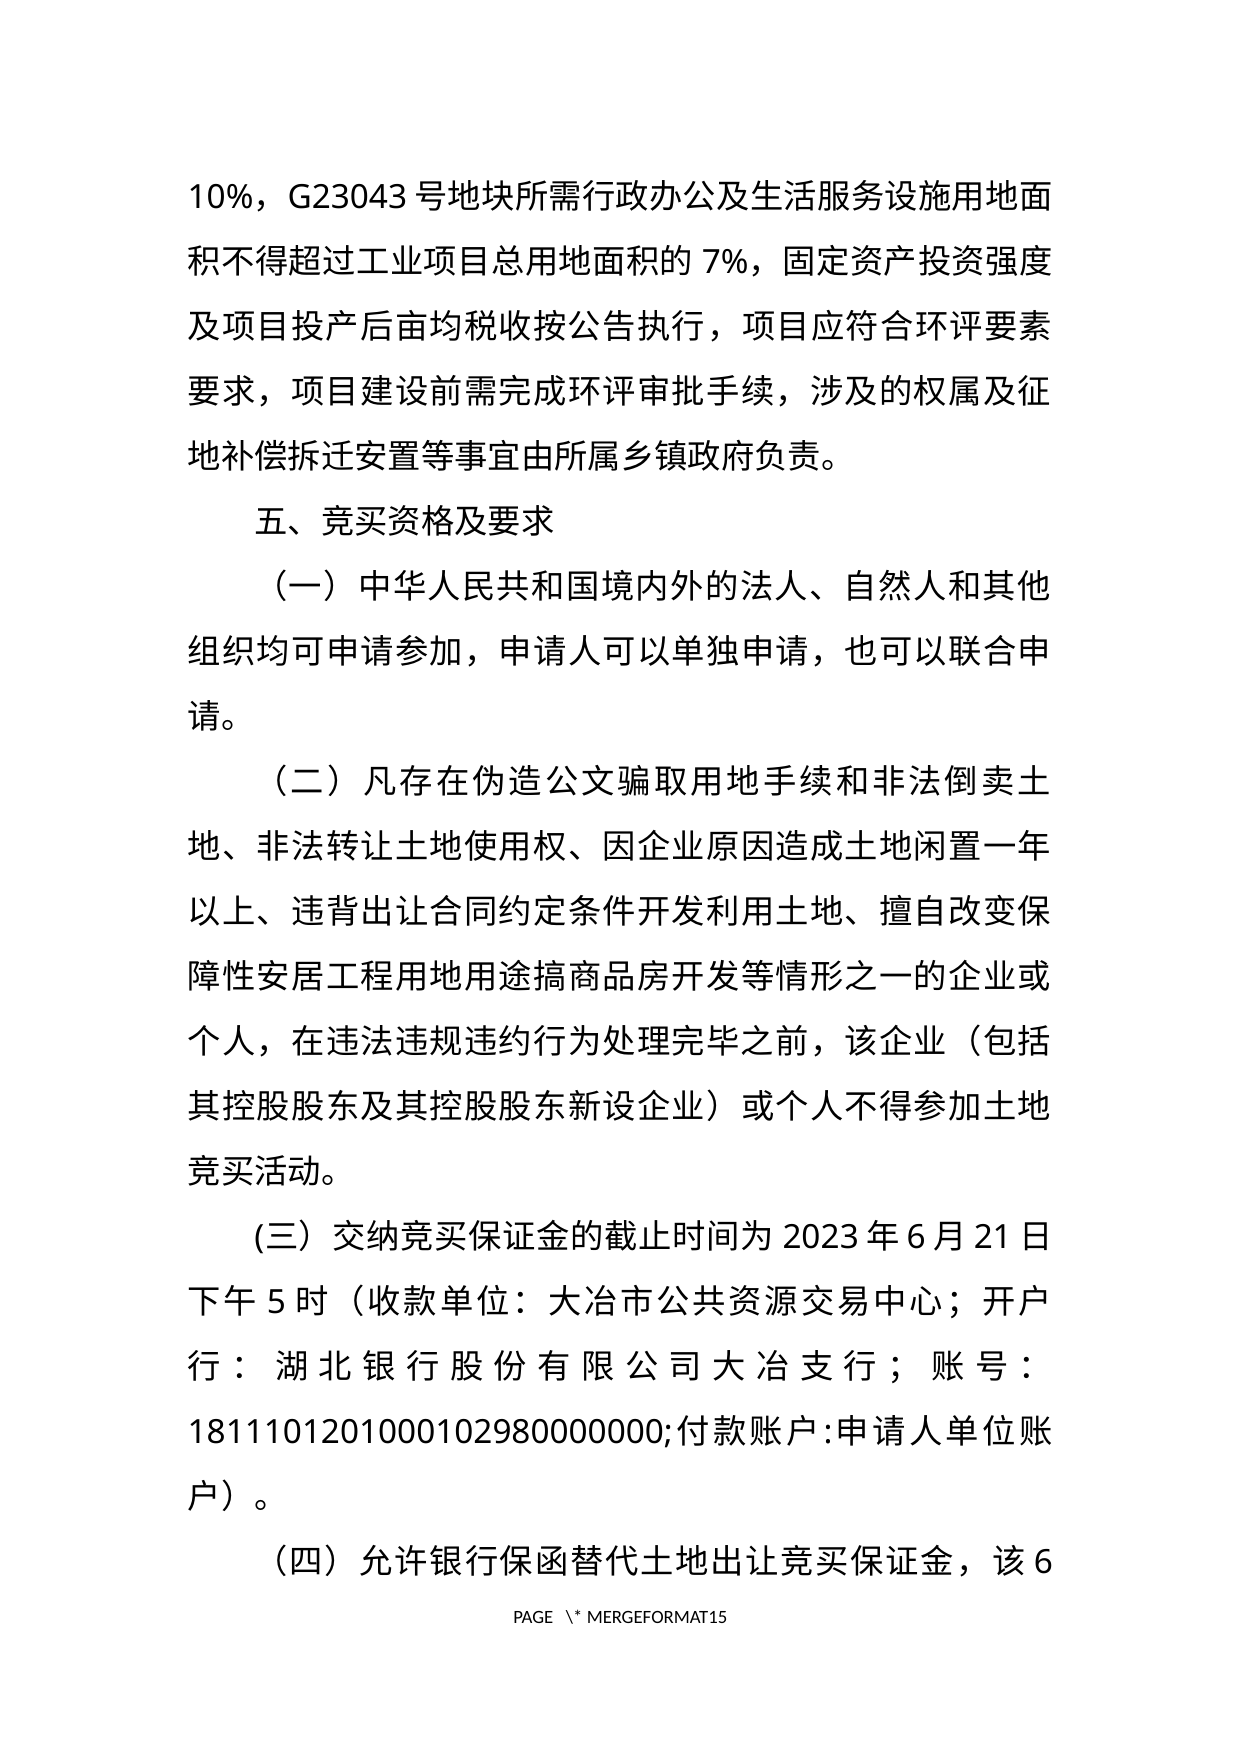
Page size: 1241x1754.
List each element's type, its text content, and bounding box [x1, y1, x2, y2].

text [187, 1527, 1053, 1592]
text (三）交纳竞买保证金的截止时间为2023年6月21日下午5时（收款单位：大冶市公共资源交易中心；开户行：湖北银行股份有限公司大冶支行；账号：1811101201000102980000000;付款账户:申请人单位账户）。 [187, 1202, 1053, 1527]
text （一）中华人民共和国境内外的法人、自然人和其他组织均可申请参加，申请人可以单独申请，也可以联合申请。 [187, 552, 1053, 747]
text （二）凡存在伪造公文骗取用地手续和非法倒卖土地、非法转让土地使用权、因企业原因造成土地闲置一年以上、违背出让合同约定条件开发利用土地、擅自改变保障性安居工程用地用途搞商品房开发等情形之一的企业或个人，在违法违规违约行为处理完毕之前，该企业（包括其控股股东及其控股股东新设企业）或个人不得参加土地竞买活动。 [187, 747, 1053, 1202]
text 五、竞买资格及要求 [187, 487, 1053, 552]
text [187, 162, 1053, 487]
